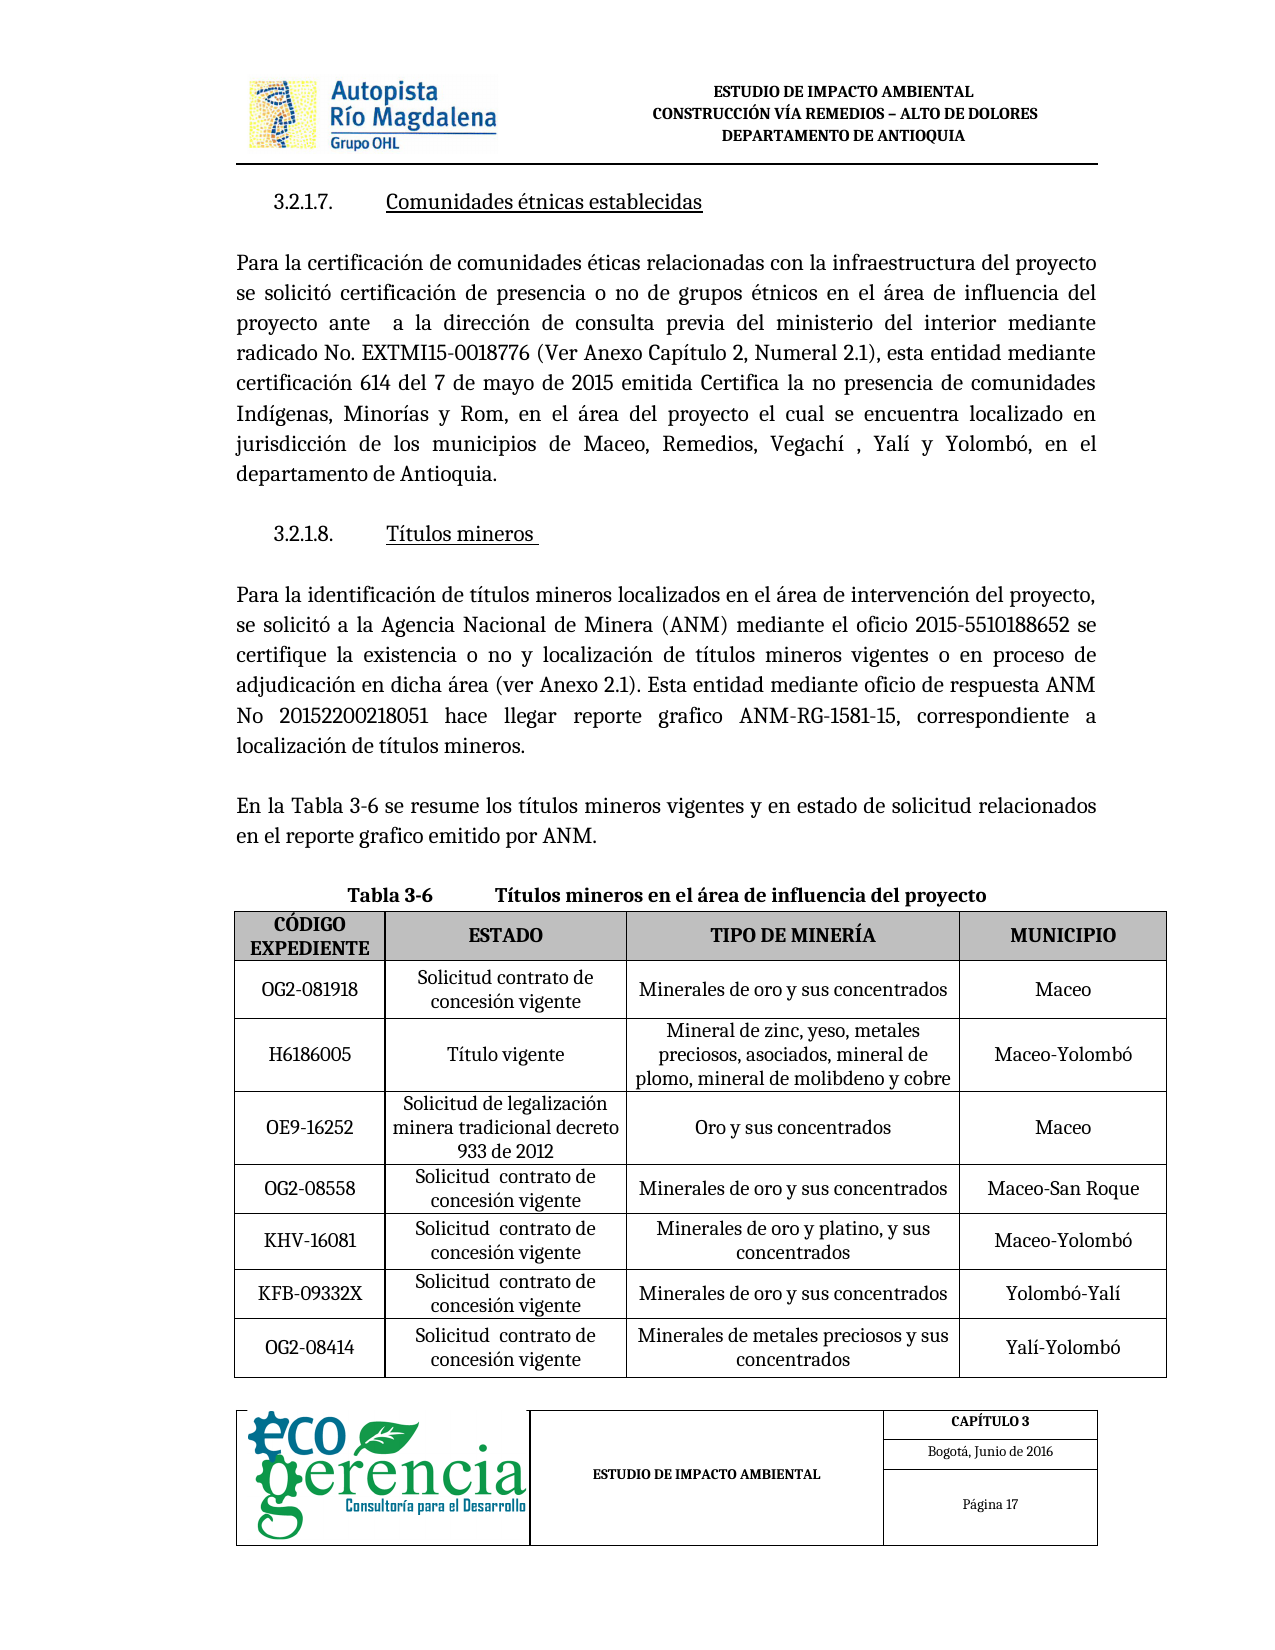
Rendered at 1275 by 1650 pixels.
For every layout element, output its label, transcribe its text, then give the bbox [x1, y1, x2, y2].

picture [247, 74, 499, 154]
table_cell OE9-16252 [235, 1092, 384, 1164]
table_cell Minerales de oro y sus concentrados [627, 1270, 959, 1317]
table_cell KFB-09332X [235, 1270, 384, 1317]
table_cell Maceo-Yolombó [960, 1214, 1166, 1268]
table_cell Mineral de zinc, yeso, metales preciosos, asociados, mineral de plomo, mineral de molibdeno y cobre [627, 1019, 959, 1091]
table_cell Solicitud contrato de concesión vigente [386, 1319, 626, 1377]
table_cell H6186005 [235, 1019, 384, 1091]
table_cell Yalí-Yolombó [960, 1319, 1166, 1377]
table_cell Yolombó-Yalí [960, 1270, 1166, 1317]
picture [247, 1410, 527, 1540]
picture [265, 1424, 280, 1433]
table_cell Minerales de oro y sus concentrados [627, 961, 959, 1018]
table_header TIPO DE MINERÍA [627, 912, 959, 960]
table_cell Minerales de oro y platino, y sus concentrados [627, 1214, 959, 1268]
picture [247, 1410, 269, 1435]
table_cell Maceo [960, 961, 1166, 1018]
text Tabla 3-6 Títulos mineros en el área de influencia del proyecto [236, 884, 1098, 908]
table_cell Solicitud contrato de concesión vigente [386, 1270, 626, 1317]
table_cell KHV-16081 [235, 1214, 384, 1268]
table_header MUNICIPIO [960, 912, 1166, 960]
table_cell Minerales de oro y sus concentrados [627, 1165, 959, 1213]
table_cell Solicitud contrato de concesión vigente [386, 1214, 626, 1268]
table_cell Solicitud de legalización minera tradicional decreto 933 de 2012 [386, 1092, 626, 1164]
table_cell OG2-081918 [235, 961, 384, 1018]
subtitle Comunidades étnicas establecidas [274, 189, 1098, 215]
subtitle Títulos mineros [274, 521, 1098, 547]
table_cell Solicitud contrato de concesión vigente [386, 961, 626, 1018]
text Para la identificación de títulos mineros localizados en el área de intervención del proyecto, se solicitó a la Agencia Nacional de Minera (ANM) mediante el oficio 2015-5510188652 se certifique la existencia o no y localización de títulos mineros vigentes o en proceso de adjudicación en dicha área (ver Anexo 2.1). Esta entidad mediante oficio de respuesta ANM No 20152200218051 hace llegar reporte grafico ANM-RG-1581-15, correspondiente a localización de títulos mineros. [236, 582, 1098, 759]
text En la Tabla 3-6 se resume los títulos mineros vigentes y en estado de solicitud relacionados en el reporte grafico emitido por ANM. [236, 793, 1098, 849]
table_header ESTADO [386, 912, 626, 960]
table_cell Maceo [960, 1092, 1166, 1164]
table_cell Maceo-Yolombó [960, 1019, 1166, 1091]
table_header CÓDIGO EXPEDIENTE [235, 912, 384, 960]
table_cell OG2-08414 [235, 1319, 384, 1377]
table_cell Título vigente [386, 1019, 626, 1091]
table_cell Maceo-San Roque [960, 1165, 1166, 1213]
text Para la certificación de comunidades éticas relacionadas con la infraestructura del proyecto se solicitó certificación de presencia o no de grupos étnicos en el área de influencia del proyecto ante a la dirección de consulta previa del ministerio del interior mediante radicado No. EXTMI15-0018776 (Ver Anexo Capítulo 2, Numeral 2.1), esta entidad mediante certificación 614 del 7 de mayo de 2015 emitida Certifica la no presencia de comunidades Indígenas, Minorías y Rom, en el área del proyecto el cual se encuentra localizado en jurisdicción de los municipios de Maceo, Remedios, Vegachí , Yalí y Yolombó, en el departamento de Antioquia. [236, 249, 1098, 487]
table_cell Minerales de metales preciosos y sus concentrados [627, 1319, 959, 1377]
table_cell OG2-08558 [235, 1165, 384, 1213]
table_cell Oro y sus concentrados [627, 1092, 959, 1164]
table_cell Solicitud contrato de concesión vigente [386, 1165, 626, 1213]
